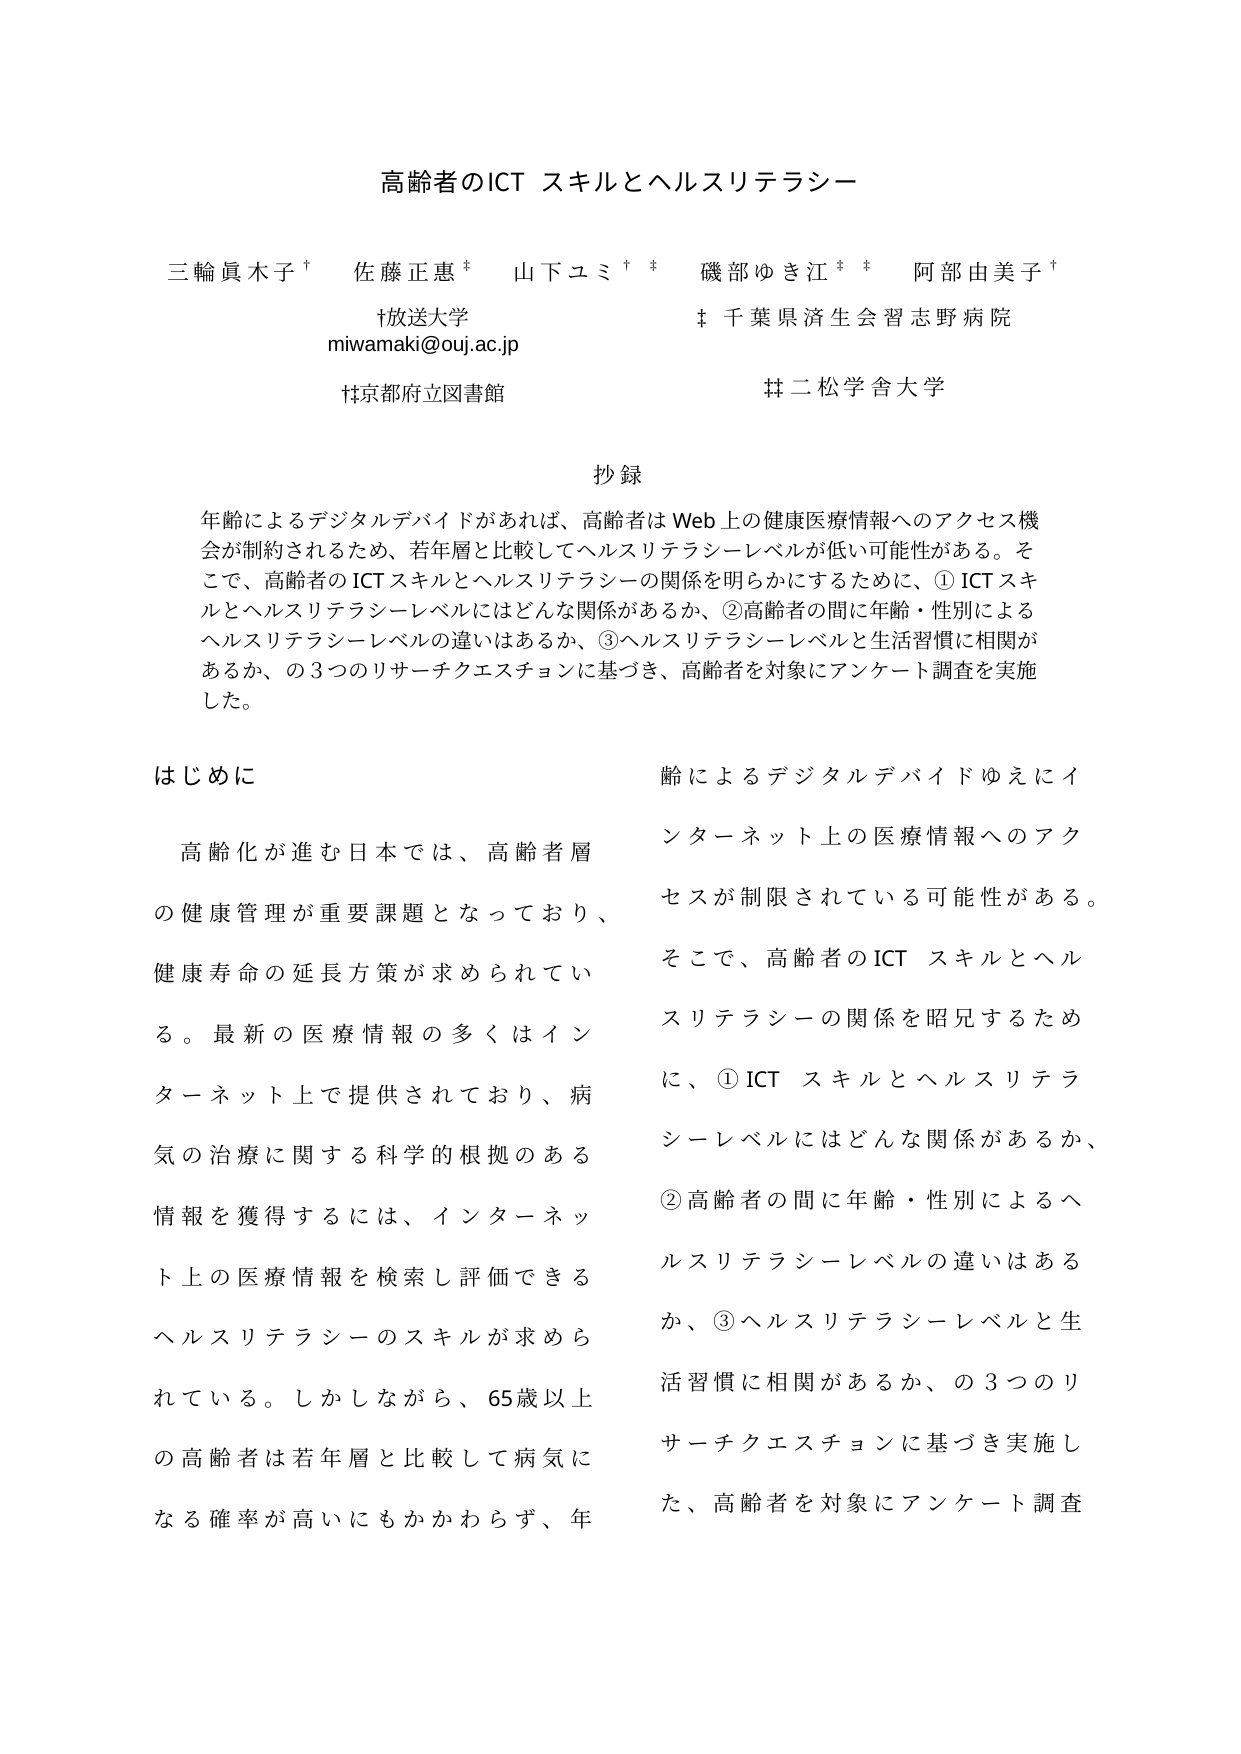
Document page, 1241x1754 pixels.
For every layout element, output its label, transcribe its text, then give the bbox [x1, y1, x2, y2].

text 抄録 [153, 444, 1087, 504]
table_header ‡千葉県済生会習志野病院 [636, 301, 1065, 356]
text はじめに [153, 744, 598, 805]
text 三輪眞木子† 佐藤正惠‡ 山下ユミ†‡ 磯部ゆき江‡‡ 阿部由美子† [153, 241, 1087, 301]
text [153, 821, 598, 1548]
table_cell ‡‡二松学舎大学 [636, 356, 1065, 429]
table_header †放送大学 miwamaki@ouj.ac.jp [210, 301, 636, 356]
table_cell †‡京都府立図書館 [210, 356, 636, 429]
text 年齢によるデジタルデバイドがあれば、高齢者はWeb上の健康医療情報へのアクセス機会が制約されるため、若年層と比較してヘルスリテラシーレベルが低い可能性がある。そこで、高齢者のICTスキルとヘルスリテラシーの関係を明らかにするために、①ICTスキルとヘルスリテラシーレベルにはどんな関係があるか、②高齢者の間に年齢・性別によるヘルスリテラシーレベルの違いはあるか、③ヘルスリテラシーレベルと生活習慣に相関があるか、の３つのリサーチクエスチョンに基づき、高齢者を対象にアンケート調査を実施した。 [201, 504, 1039, 714]
text 高齢者のICTスキルとヘルスリテラシー [153, 150, 1087, 211]
